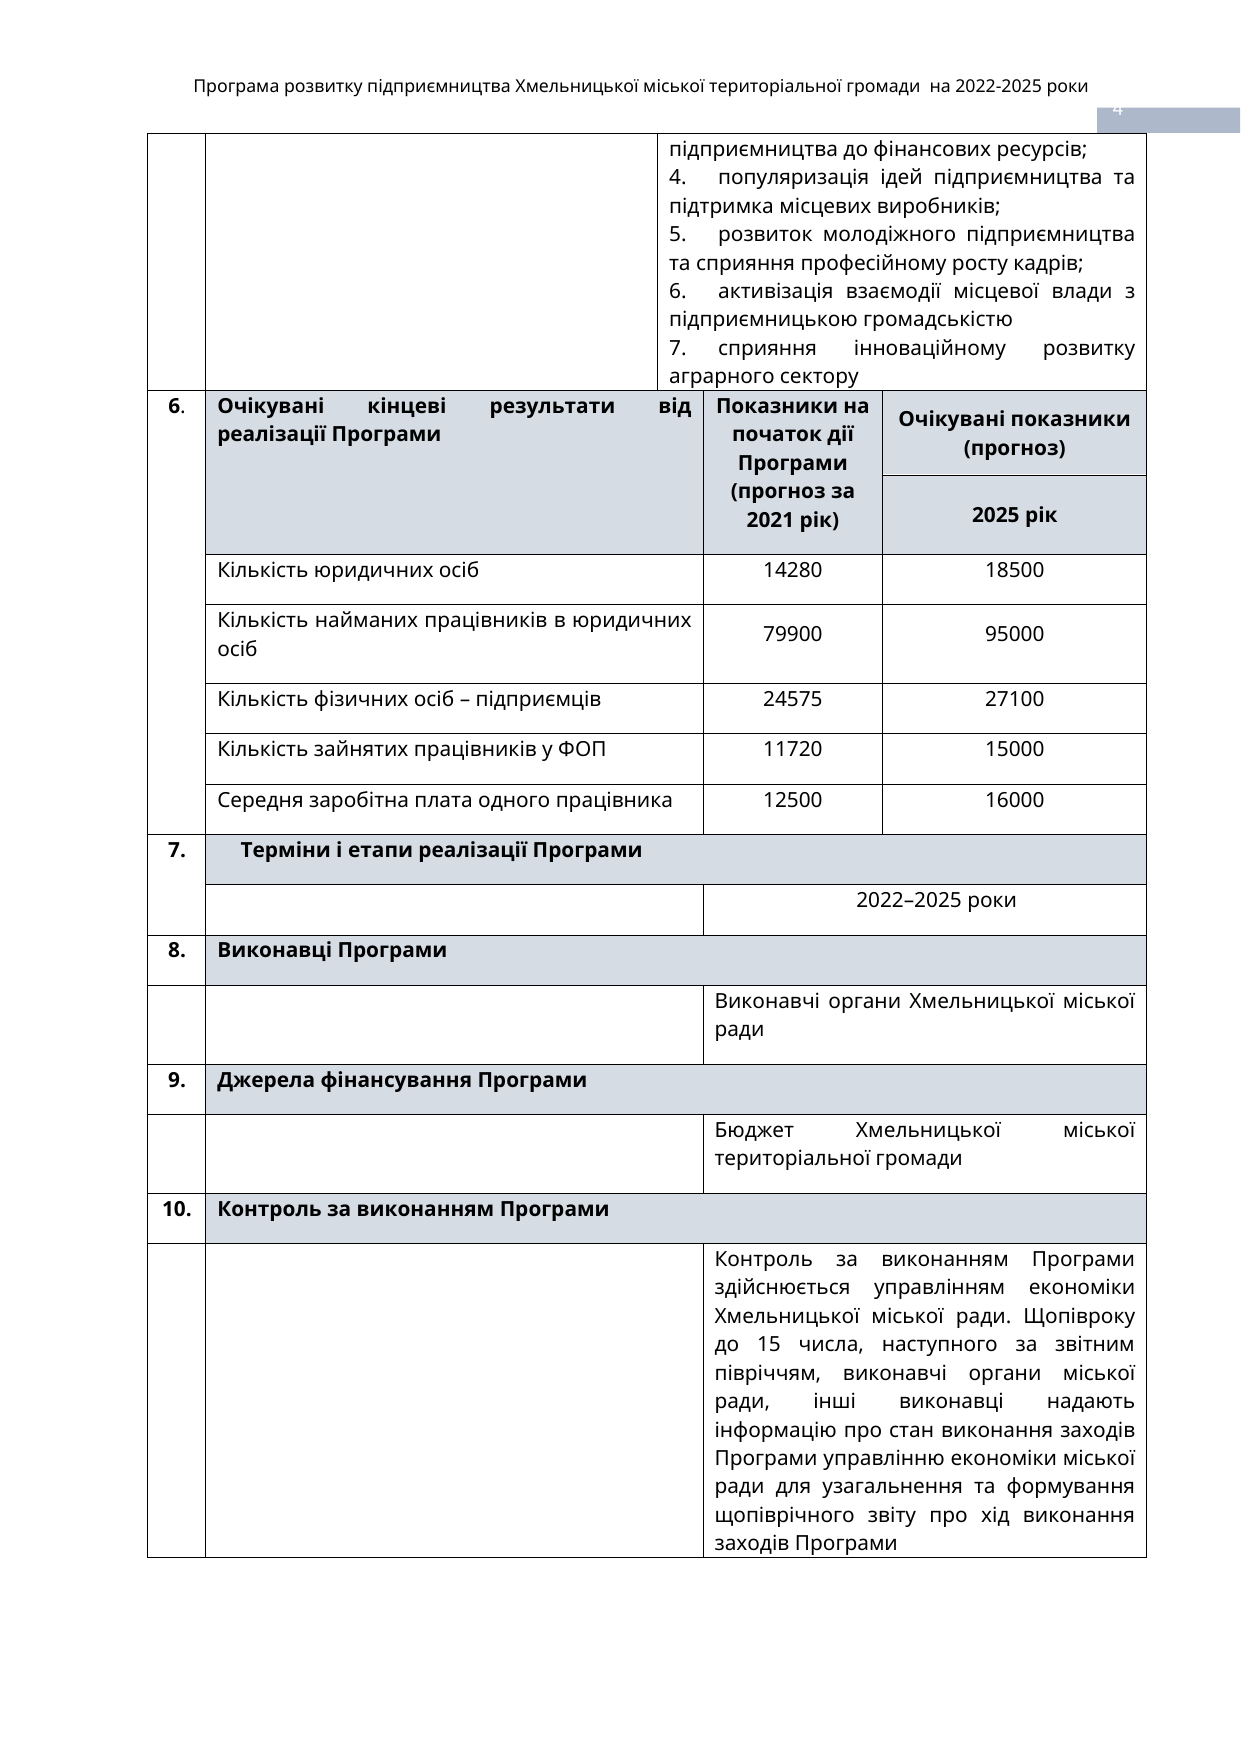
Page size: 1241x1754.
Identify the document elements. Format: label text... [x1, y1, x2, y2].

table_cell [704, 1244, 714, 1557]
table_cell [658, 134, 1146, 390]
table_cell [206, 134, 657, 390]
table_cell 18500 [883, 555, 1146, 604]
table_cell Кількість фізичних осіб – підприємців [206, 684, 703, 733]
table_cell Кількість юридичних осіб [206, 555, 703, 604]
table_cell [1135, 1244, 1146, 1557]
table_cell Контроль за виконанням Програми [206, 1194, 1146, 1243]
table_cell 79900 [704, 605, 882, 683]
table_cell Виконавці Програми [206, 936, 1146, 985]
table_cell [206, 986, 703, 1064]
table_cell Бюджет Хмельницької міської територіальної громади [704, 1115, 1146, 1193]
table_cell 11720 [704, 734, 882, 784]
table_cell 7. [148, 835, 205, 934]
table_cell 14280 [704, 555, 882, 604]
table_cell 10. [148, 1194, 205, 1243]
table_cell Кількість зайнятих працівників у ФОП [206, 734, 703, 784]
table_cell [206, 1115, 703, 1193]
table_cell 27100 [883, 684, 1146, 733]
table_cell [148, 986, 205, 1064]
table_cell 6. [148, 391, 205, 834]
table_cell 2022–2025 роки [704, 885, 1146, 934]
table_cell 95000 [883, 605, 1146, 683]
table_cell Очікувані кінцеві результати від реалізації Програми [206, 391, 703, 554]
table_cell Очікувані показники (прогноз) [883, 391, 1146, 474]
table_cell [148, 1115, 205, 1193]
table_cell Джерела фінансування Програми [206, 1065, 1146, 1114]
table_cell Середня заробітна плата одного працівника [206, 785, 703, 834]
table_cell 12500 [704, 785, 882, 834]
table_cell [206, 885, 703, 934]
table_cell 15000 [883, 734, 1146, 784]
table_cell 16000 [883, 785, 1146, 834]
table_cell Кількість найманих працівників в юридичних осіб [206, 605, 703, 683]
table_cell 8. [148, 936, 205, 985]
table_cell Терміни і етапи реалізації Програми [206, 835, 1146, 884]
table_cell Виконавчі органи Хмельницької міської ради [704, 986, 1146, 1064]
table_cell 9. [148, 1065, 205, 1114]
table_cell 24575 [704, 684, 882, 733]
table_cell [206, 1244, 703, 1557]
table_cell [148, 1244, 205, 1557]
table_cell Показники на початок дії Програми (прогноз за 2021 рік) [704, 391, 882, 554]
table_cell 2025 рік [883, 476, 1146, 554]
